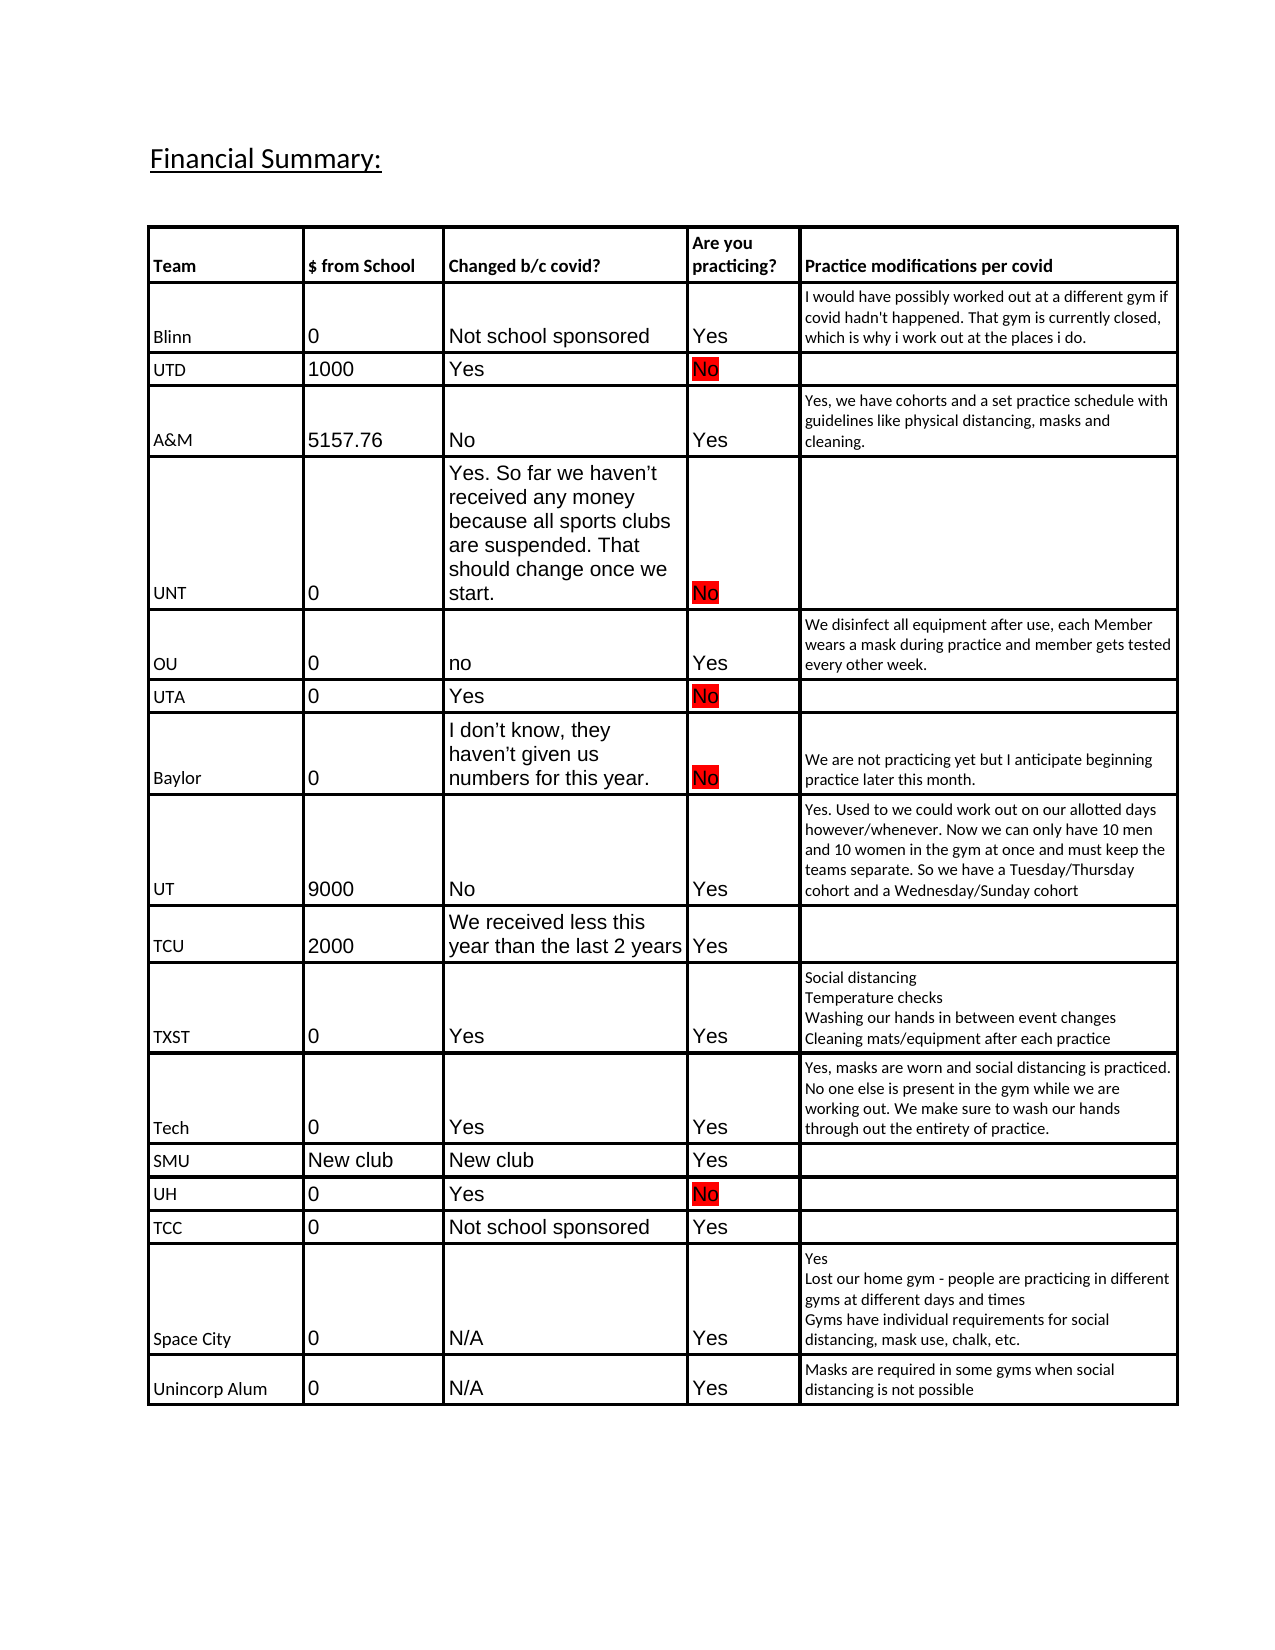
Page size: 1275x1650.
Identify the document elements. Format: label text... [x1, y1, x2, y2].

table_cell Tech [150, 1055, 302, 1142]
table_cell I don’t know, they haven’t given us numbers for this year. [445, 714, 686, 792]
table_cell Yes [445, 681, 686, 711]
table_cell Yes [689, 387, 798, 454]
table_cell 0 [305, 611, 442, 678]
table_cell No [689, 458, 798, 608]
table_cell 0 [305, 681, 442, 711]
table_cell UT [150, 796, 302, 903]
table_cell Blinn [150, 284, 302, 351]
table_header Practice modifications per covid [802, 229, 1176, 281]
table_cell Unincorp Alum [150, 1356, 302, 1403]
table_cell No [689, 714, 798, 792]
table_cell Yes [445, 1055, 686, 1142]
table_cell UH [150, 1179, 302, 1209]
table_cell Not school sponsored [445, 1212, 686, 1242]
table_header $ from School [305, 229, 442, 281]
table_cell 0 [305, 714, 442, 792]
table_cell N/A [445, 1356, 686, 1403]
table_cell 0 [305, 1179, 442, 1209]
table_cell 0 [305, 1212, 442, 1242]
table_cell Yes [689, 1145, 798, 1175]
table_cell UTD [150, 354, 302, 384]
table_cell I would have possibly worked out at a different gym if covid hadn't happened. That gym is currently closed, which is why i work out at the places i do. [802, 284, 1176, 351]
table_cell Yes, masks are worn and social distancing is practiced. No one else is present in the gym while we are working out. We make sure to wash our hands through out the entirety of practice. [802, 1055, 1176, 1142]
table_cell Yes, we have cohorts and a set practice schedule with guidelines like physical distancing, masks and cleaning. [802, 387, 1176, 454]
table_cell [802, 1212, 1176, 1242]
table_cell Space City [150, 1245, 302, 1353]
table_cell TCU [150, 907, 302, 961]
table_cell Social distancing Temperature checks Washing our hands in between event changes Cleaning mats/equipment after each practice [802, 964, 1176, 1051]
table_cell No [445, 387, 686, 454]
text Financial Summary: [150, 141, 1125, 176]
table_cell New club [305, 1145, 442, 1175]
table_cell Yes [689, 284, 798, 351]
table_cell Yes [445, 964, 686, 1051]
table_cell Yes. So far we haven’t received any money because all sports clubs are suspended. That should change once we start. [445, 458, 686, 608]
table_cell A&M [150, 387, 302, 454]
table_cell [802, 458, 1176, 608]
table_cell Yes [689, 796, 798, 903]
table_cell We are not practicing yet but I anticipate beginning practice later this month. [802, 714, 1176, 792]
table_cell N/A [445, 1245, 686, 1353]
table_header Changed b/c covid? [445, 229, 686, 281]
table_cell 9000 [305, 796, 442, 903]
table_cell Yes [689, 1356, 798, 1403]
table_cell No [689, 354, 798, 384]
table_cell Yes [445, 354, 686, 384]
table_cell 0 [305, 1055, 442, 1142]
table_cell Yes [689, 964, 798, 1051]
table_cell Masks are required in some gyms when social distancing is not possible [802, 1356, 1176, 1403]
table_cell [802, 1179, 1176, 1209]
table_header Team [150, 229, 302, 281]
table_header Are you practicing? [689, 229, 798, 281]
table_cell New club [445, 1145, 686, 1175]
table_cell OU [150, 611, 302, 678]
table_cell 1000 [305, 354, 442, 384]
table_cell Yes [689, 907, 798, 961]
table_cell 0 [305, 964, 442, 1051]
table_cell No [689, 681, 798, 711]
table_cell We received less this year than the last 2 years [445, 907, 686, 961]
table_cell SMU [150, 1145, 302, 1175]
table_cell Yes [689, 1245, 798, 1353]
table_cell TCC [150, 1212, 302, 1242]
table_cell [802, 1145, 1176, 1175]
table_cell No [689, 1179, 798, 1209]
table_cell 0 [305, 284, 442, 351]
table_cell Yes. Used to we could work out on our allotted days however/whenever. Now we can only have 10 men and 10 women in the gym at once and must keep the teams separate. So we have a Tuesday/Thursday cohort and a Wednesday/Sunday cohort [802, 796, 1176, 903]
table_cell Yes Lost our home gym - people are practicing in different gyms at different days and times Gyms have individual requirements for social distancing, mask use, chalk, etc. [802, 1245, 1176, 1353]
table_cell 0 [305, 1245, 442, 1353]
table_cell Yes [689, 1212, 798, 1242]
table_cell 2000 [305, 907, 442, 961]
table_cell no [445, 611, 686, 678]
table_cell UNT [150, 458, 302, 608]
table_cell Yes [689, 1055, 798, 1142]
table_cell 5157.76 [305, 387, 442, 454]
table_cell Yes [445, 1179, 686, 1209]
table_cell UTA [150, 681, 302, 711]
table_cell [802, 907, 1176, 961]
table_cell [802, 681, 1176, 711]
table_cell 0 [305, 458, 442, 608]
table_cell TXST [150, 964, 302, 1051]
table_cell Yes [689, 611, 798, 678]
table_cell 0 [305, 1356, 442, 1403]
table_cell [802, 354, 1176, 384]
table_cell Baylor [150, 714, 302, 792]
table_cell No [445, 796, 686, 903]
table_cell We disinfect all equipment after use, each Member wears a mask during practice and member gets tested every other week. [802, 611, 1176, 678]
table_cell Not school sponsored [445, 284, 686, 351]
